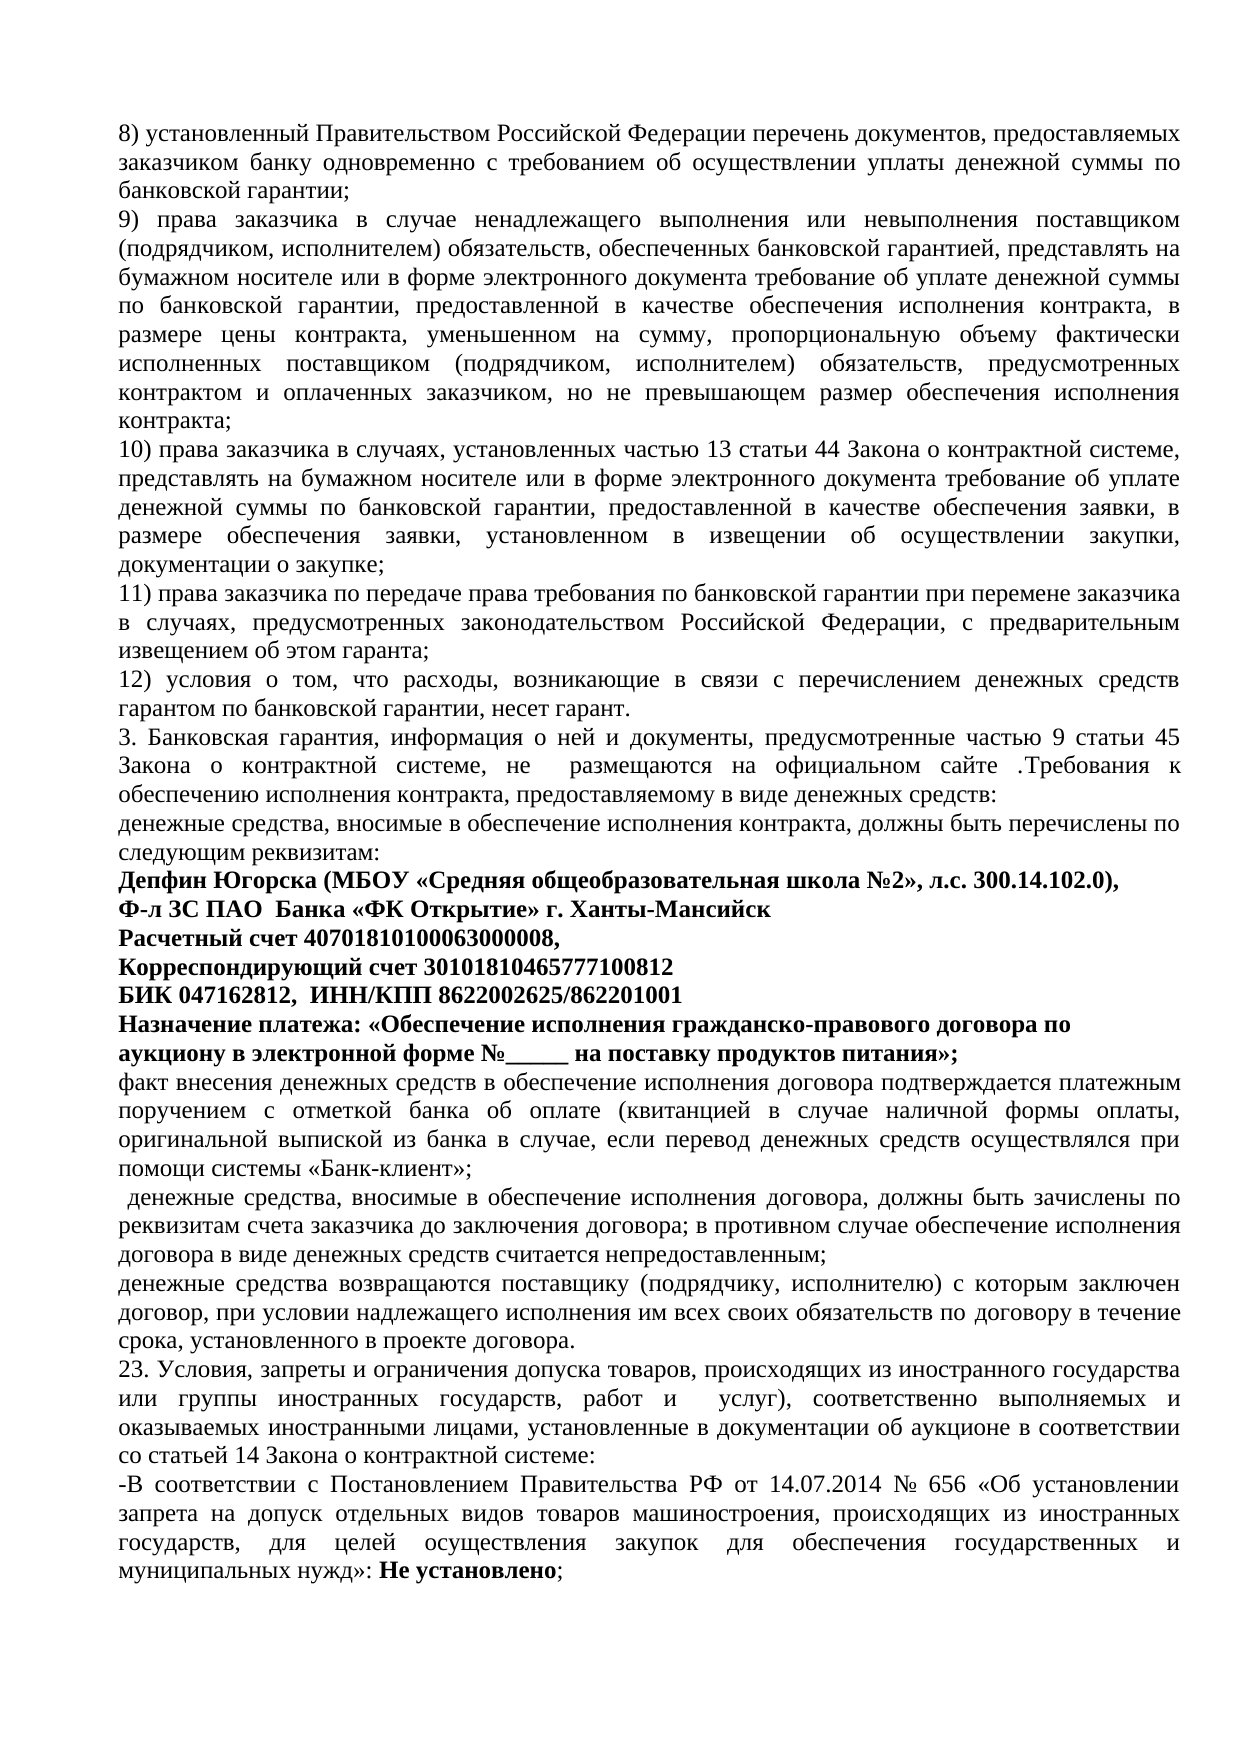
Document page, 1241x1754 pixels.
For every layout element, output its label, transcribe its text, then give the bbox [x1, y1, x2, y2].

text Назначение платежа: «Обеспечение исполнения гражданско-правового договора по аукциону в электронной форме №_____ на поставку продуктов питания»; [118, 1009, 1181, 1067]
text Расчетный счет 40701810100063000008, [118, 923, 1181, 952]
text 23. Условия, запреты и ограничения допуска товаров, происходящих из иностранного государства или группы иностранных государств, работ и услуг), соответственно выполняемых и оказываемых иностранными лицами, установленные в документации об аукционе в соответствии со статьей 14 Закона о контрактной системе: [118, 1354, 1181, 1469]
text 10) права заказчика в случаях, установленных частью 13 статьи 44 Закона о контрактной системе, представлять на бумажном носителе или в форме электронного документа требование об уплате денежной суммы по банковской гарантии, предоставленной в качестве обеспечения заявки, в размере обеспечения заявки, установленном в извещении об осуществлении закупки, документации о закупке; [118, 434, 1181, 578]
text 12) условия о том, что расходы, возникающие в связи с перечислением денежных средств гарантом по банковской гарантии, несет гарант. [118, 664, 1181, 722]
text 11) права заказчика по передаче права требования по банковской гарантии при перемене заказчика в случаях, предусмотренных законодательством Российской Федерации, с предварительным извещением об этом гаранта; [118, 578, 1181, 664]
text Корреспондирующий счет 30101810465777100812 [118, 952, 1181, 981]
text Депфин Югорска (МБОУ «Средняя общеобразовательная школа №2», л.с. 300.14.102.0), [118, 866, 1181, 894]
text 3. Банковская гарантия, информация о ней и документы, предусмотренные частью 9 статьи 45 Закона о контрактной системе, не размещаются на официальном сайте .Требования к обеспечению исполнения контракта, предоставляемому в виде денежных средств: [118, 722, 1181, 808]
text денежные средства возвращаются поставщику (подрядчику, исполнителю) с которым заключен договор, при условии надлежащего исполнения им всех своих обязательств по договору в течение срока, установленного в проекте договора. [118, 1268, 1181, 1354]
text денежные средства, вносимые в обеспечение исполнения договора, должны быть зачислены по реквизитам счета заказчика до заключения договора; в противном случае обеспечение исполнения договора в виде денежных средств считается непредоставленным; [118, 1182, 1181, 1268]
text 8) установленный Правительством Российской Федерации перечень документов, предоставляемых заказчиком банку одновременно с требованием об осуществлении уплаты денежной суммы по банковской гарантии; [118, 118, 1181, 204]
text Ф-л ЗС ПАО Банка «ФК Открытие» г. Ханты-Мансийск [118, 894, 1181, 923]
text 9) права заказчика в случае ненадлежащего выполнения или невыполнения поставщиком (подрядчиком, исполнителем) обязательств, обеспеченных банковской гарантией, представлять на бумажном носителе или в форме электронного документа требование об уплате денежной суммы по банковской гарантии, предоставленной в качестве обеспечения исполнения контракта, в размере цены контракта, уменьшенном на сумму, пропорциональную объему фактически исполненных поставщиком (подрядчиком, исполнителем) обязательств, предусмотренных контрактом и оплаченных заказчиком, но не превышающем размер обеспечения исполнения контракта; [118, 204, 1181, 434]
text -В соответствии с Постановлением Правительства РФ от 14.07.2014 № 656 «Об установлении запрета на допуск отдельных видов товаров машиностроения, происходящих из иностранных государств, для целей осуществления закупок для обеспечения государственных и муниципальных нужд»: Не установлено; [118, 1469, 1181, 1584]
text денежные средства, вносимые в обеспечение исполнения контракта, должны быть перечислены по следующим реквизитам: [118, 808, 1181, 866]
text факт внесения денежных средств в обеспечение исполнения договора подтверждается платежным поручением с отметкой банка об оплате (квитанцией в случае наличной формы оплаты, оригинальной выпиской из банка в случае, если перевод денежных средств осуществлялся при помощи системы «Банк-клиент»; [118, 1067, 1181, 1182]
text БИК 047162812, ИНН/КПП 8622002625/862201001 [118, 981, 1181, 1009]
